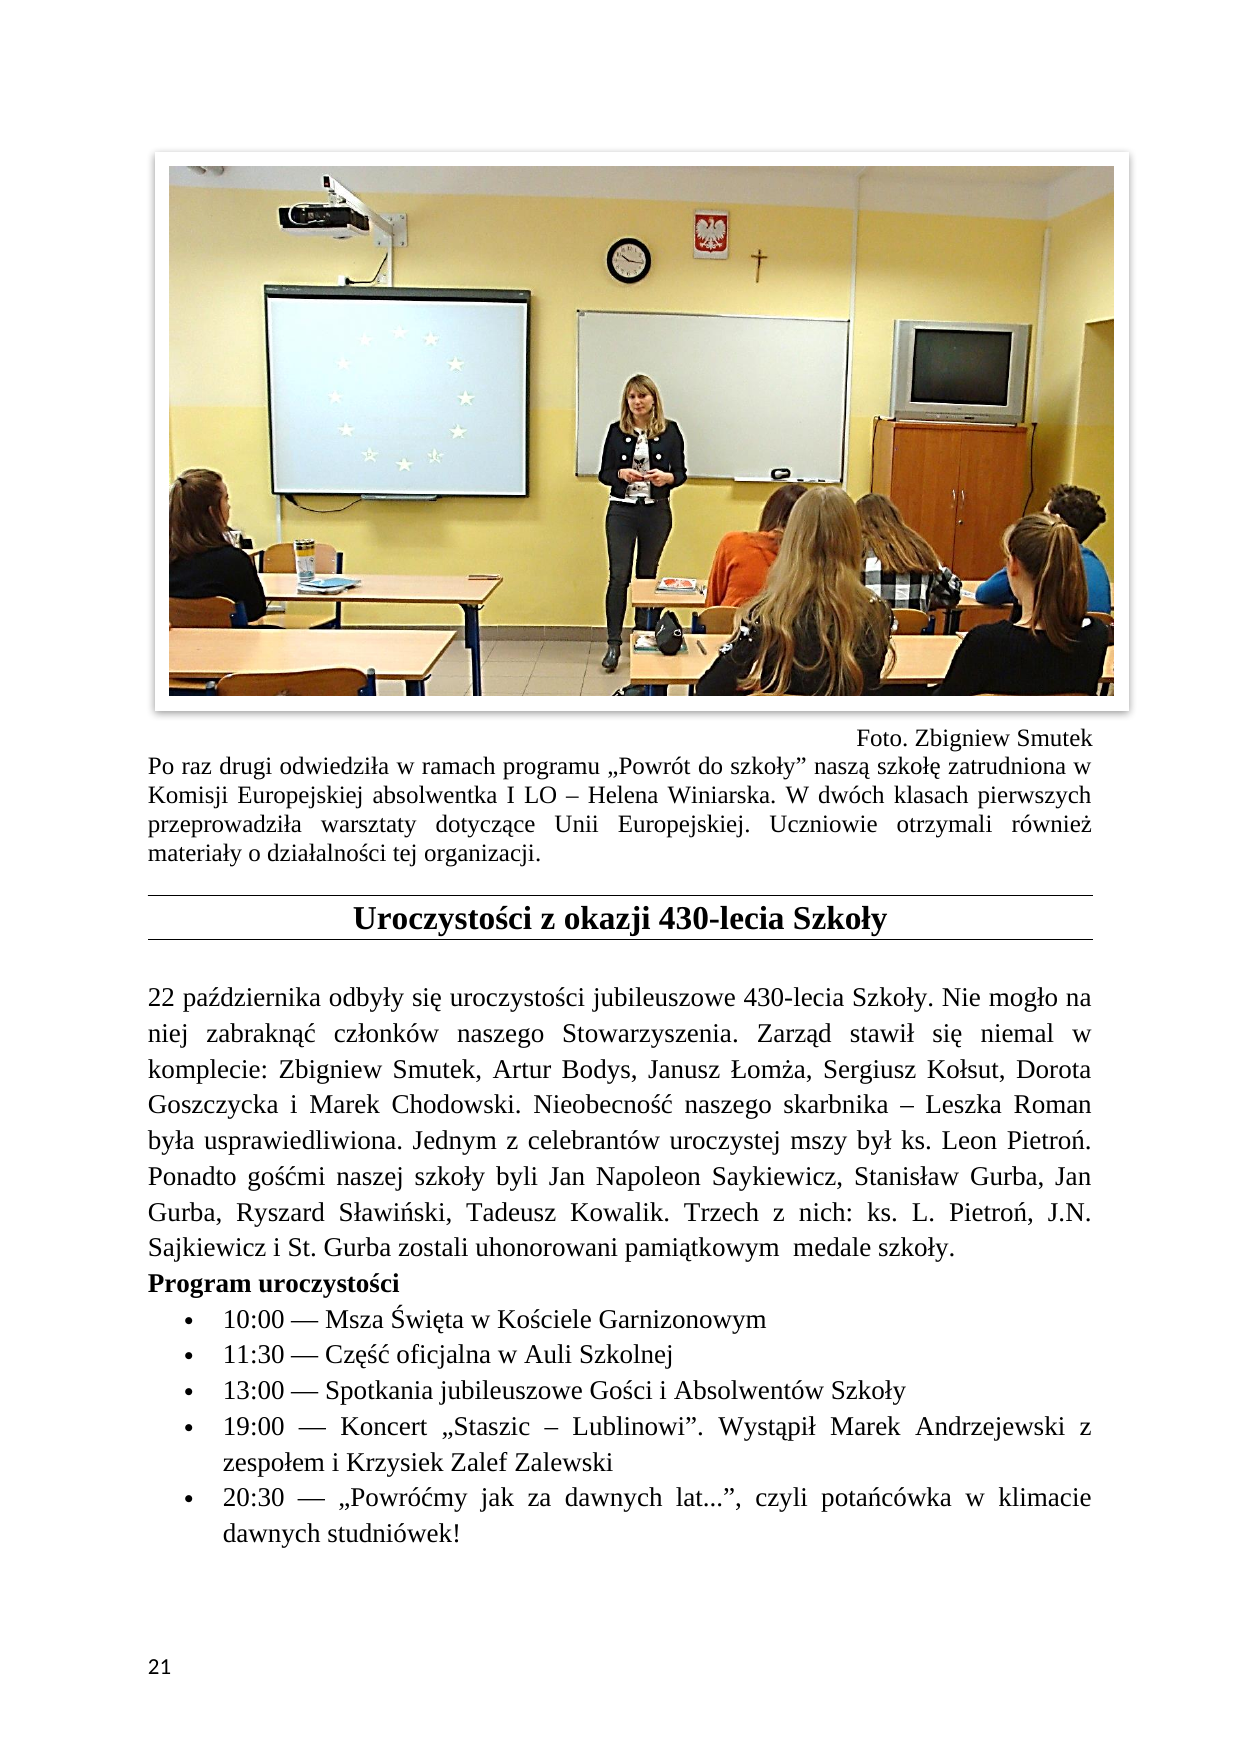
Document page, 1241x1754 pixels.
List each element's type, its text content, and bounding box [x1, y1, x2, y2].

text Uroczystości z okazji 430-lecia Szkoły [148, 896, 1093, 939]
list 11:30 — Część oficjalna w Auli Szkolnej [185, 1338, 1093, 1370]
list 19:00 — Koncert „Staszic – Lublinowi”. Wystąpił Marek Andrzejewski z zespołem i Krzysiek Zalef Zalewski [185, 1410, 1093, 1477]
text Program uroczystości [148, 1267, 1093, 1298]
picture [169, 166, 1114, 696]
text Foto. Zbigniew Smutek [148, 723, 1093, 751]
text Po raz drugi odwiedziła w ramach programu „Powrót do szkoły” naszą szkołę zatrudniona w Komisji Europejskiej absolwentka I LO – Helena Winiarska. W dwóch klasach pierwszych przeprowadziła warsztaty dotyczące Unii Europejskiej. Uczniowie otrzymali również materiały o działalności tej organizacji. [148, 751, 1093, 866]
list 10:00 — Msza Święta w Kościele Garnizonowym [185, 1303, 1093, 1334]
text 22 października odbyły się uroczystości jubileuszowe 430-lecia Szkoły. Nie mogło na niej zabraknąć członków naszego Stowarzyszenia. Zarząd stawił się niemal w komplecie: Zbigniew Smutek, Artur Bodys, Janusz Łomża, Sergiusz Kołsut, Dorota Goszczycka i Marek Chodowski. Nieobecność naszego skarbnika – Leszka Roman była usprawiedliwiona. Jednym z celebrantów uroczystej mszy był ks. Leon Pietroń. Ponadto gośćmi naszej szkoły byli Jan Napoleon Saykiewicz, Stanisław Gurba, Jan Gurba, Ryszard Sławiński, Tadeusz Kowalik. Trzech z nich: ks. L. Pietroń, J.N. Sajkiewicz i St. Gurba zostali uhonorowani pamiątkowym medale szkoły. [148, 981, 1093, 1262]
list 13:00 — Spotkania jubileuszowe Gości i Absolwentów Szkoły [185, 1374, 1093, 1405]
list 20:30 — „Powróćmy jak za dawnych lat...”, czyli potańcówka w klimacie dawnych studniówek! [185, 1481, 1093, 1548]
